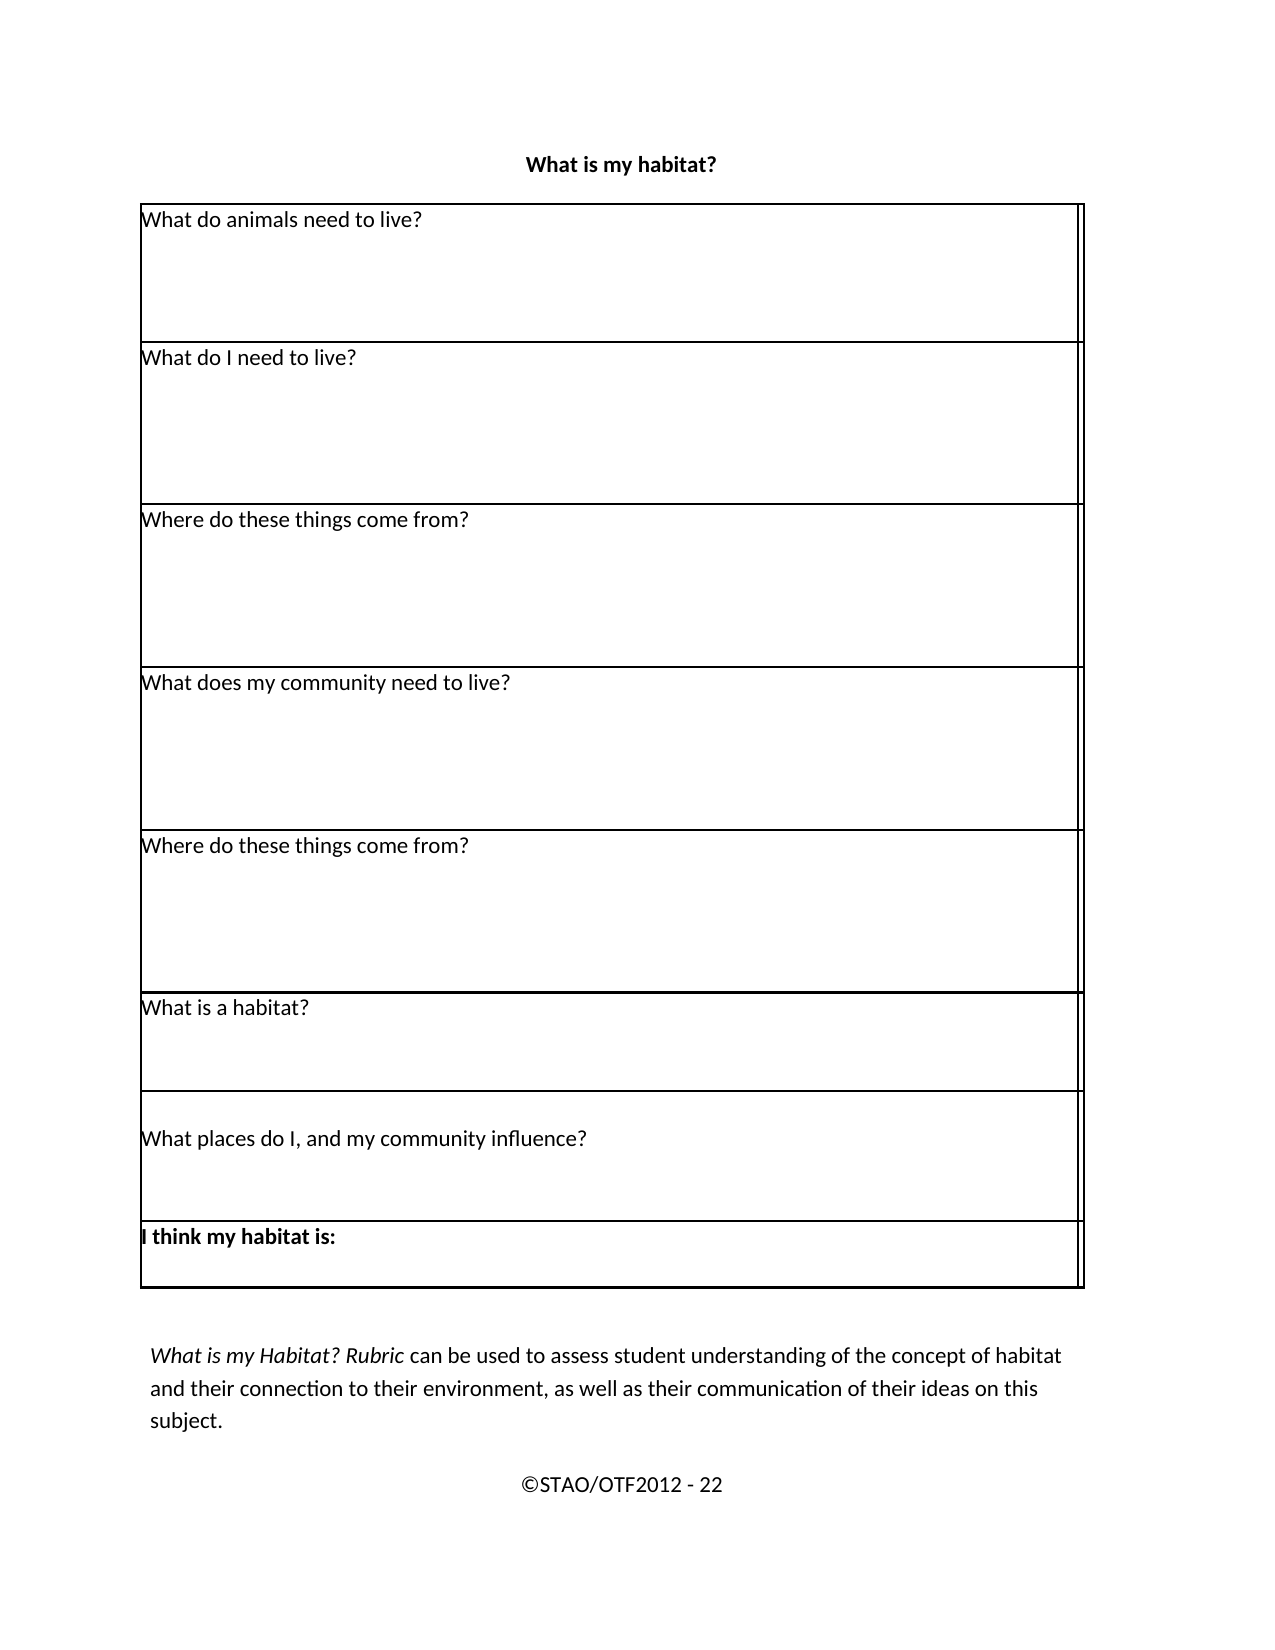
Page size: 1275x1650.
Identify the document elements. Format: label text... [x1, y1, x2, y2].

table_cell What do I need to live? [142, 343, 1077, 503]
table_cell [1079, 831, 1083, 991]
table_cell I think my habitat is: [142, 1222, 1077, 1286]
table_header What do animals need to live? [142, 205, 1077, 341]
table_cell [1079, 668, 1083, 829]
table_cell What is a habitat? [142, 994, 1077, 1090]
table_cell [1079, 343, 1083, 503]
table_cell [1079, 505, 1083, 666]
table_cell [1079, 994, 1083, 1090]
table_cell What does my community need to live? [142, 668, 1077, 829]
table_cell [1079, 1092, 1083, 1220]
table_cell Where do these things come from? [142, 505, 1077, 666]
table_cell What places do I, and my community influence? [142, 1092, 1077, 1220]
table_header [1079, 205, 1083, 341]
text What is my Habitat? Rubric can be used to assess student understanding of the concept of habitat and their connection to their environment, as well as their communication of their ideas on this subject. [150, 1341, 1093, 1434]
table_cell [1079, 1222, 1083, 1286]
text What is my habitat? [150, 150, 1093, 178]
table_cell Where do these things come from? [142, 831, 1077, 991]
